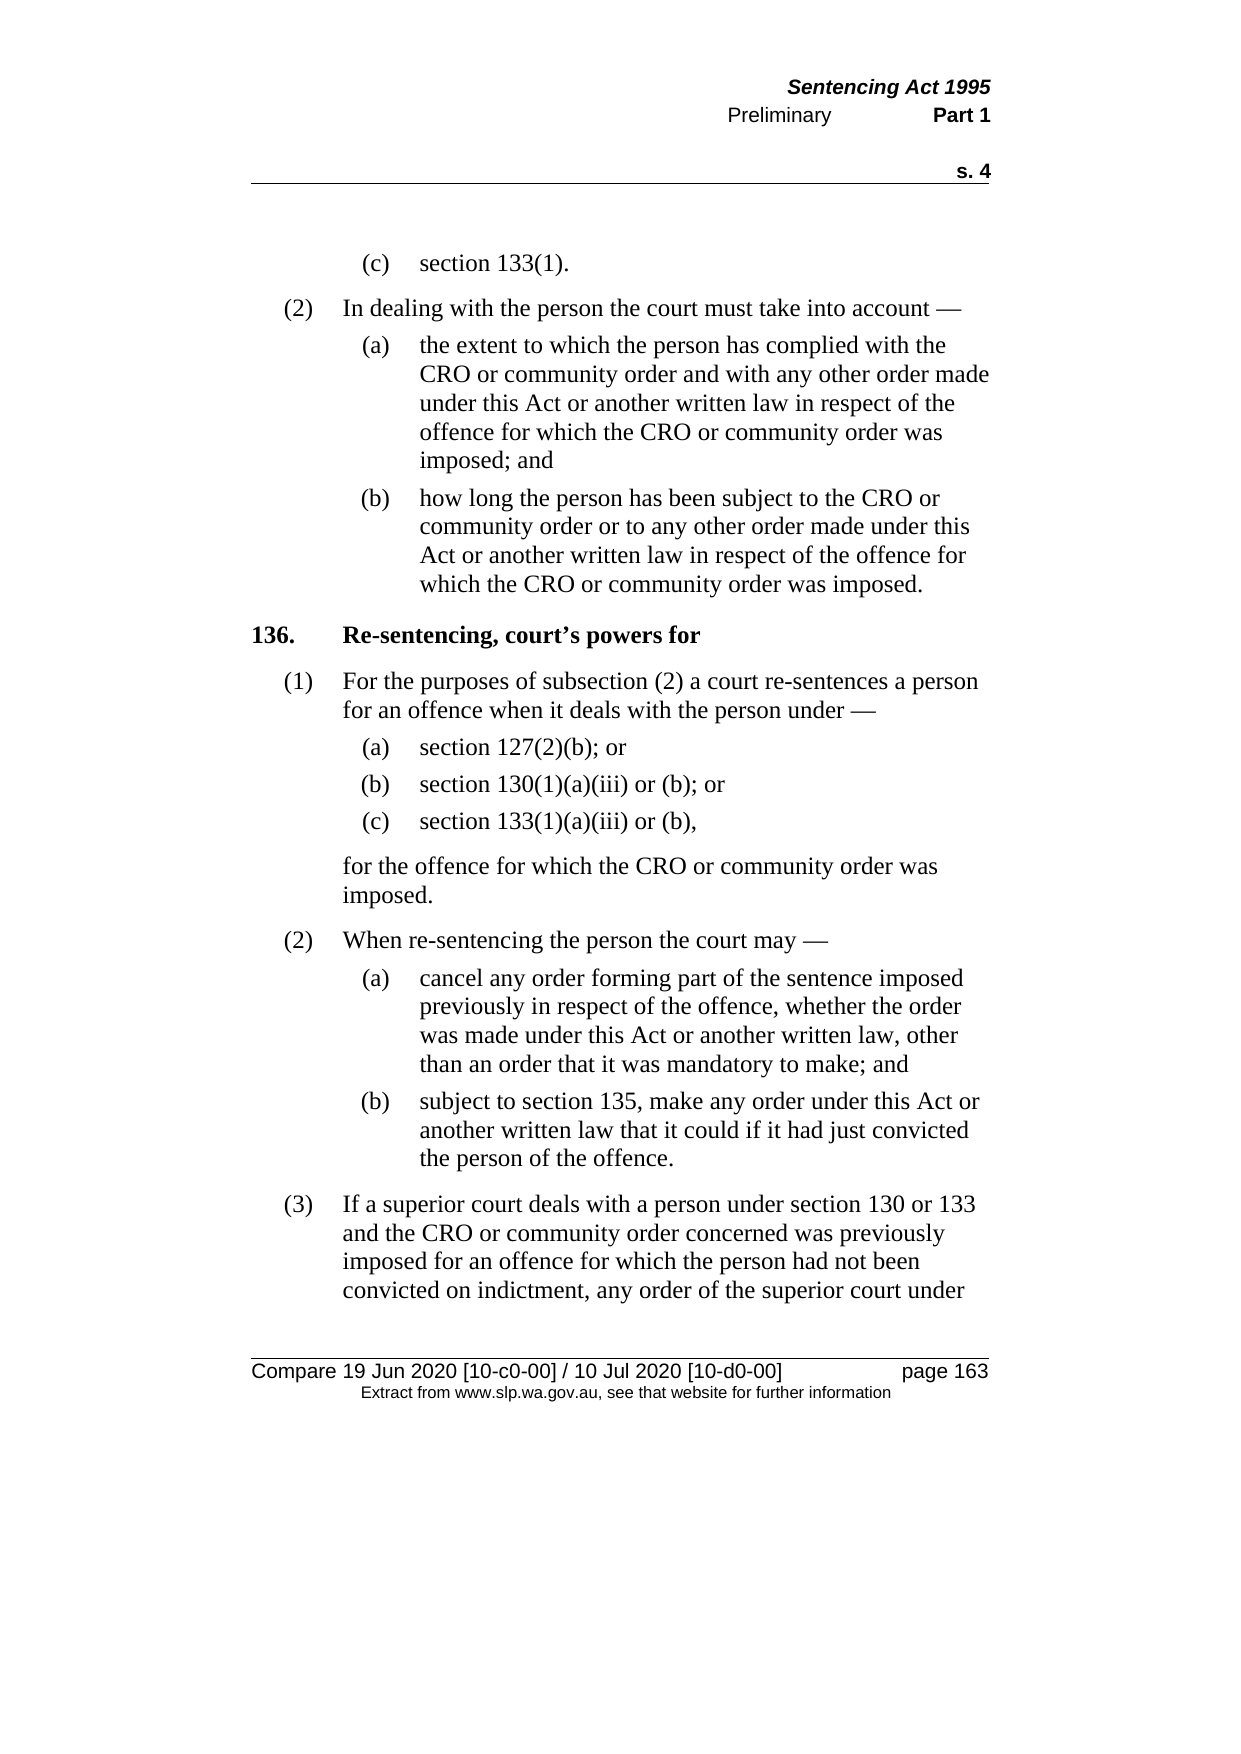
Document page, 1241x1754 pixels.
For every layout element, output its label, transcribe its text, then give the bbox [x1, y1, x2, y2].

text (1) For the purposes of subsection (2) a court re-sentences a person for an offence when it deals with the person under — [251, 666, 989, 723]
text (b) how long the person has been subject to the CRO or community order or to any other order made under this Act or another written law in respect of the offence for which the CRO or community order was imposed. [251, 483, 989, 598]
text (c) section 133(1)(a)(iii) or (b), [251, 806, 989, 835]
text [251, 1189, 989, 1304]
subtitle 136. Re-sentencing, court’s powers for [251, 621, 989, 649]
text (2) In dealing with the person the court must take into account — [251, 293, 989, 322]
text (a) cancel any order forming part of the sentence imposed previously in respect of the offence, whether the order was made under this Act or another written law, other than an order that it was mandatory to make; and [251, 963, 989, 1078]
text (a) the extent to which the person has complied with the CRO or community order and with any other order made under this Act or another written law in respect of the offence for which the CRO or community order was imposed; and [251, 331, 989, 474]
text (2) When re-sentencing the person the court may — [251, 926, 989, 954]
text for the offence for which the CRO or community order was imposed. [251, 851, 989, 909]
text (b) section 130(1)(a)(iii) or (b); or [251, 769, 989, 798]
text (b) subject to section 135, make any order under this Act or another written law that it could if it had just convicted the person of the offence. [251, 1086, 989, 1172]
text (a) section 127(2)(b); or [251, 732, 989, 761]
text (c) section 133(1). [251, 248, 989, 277]
